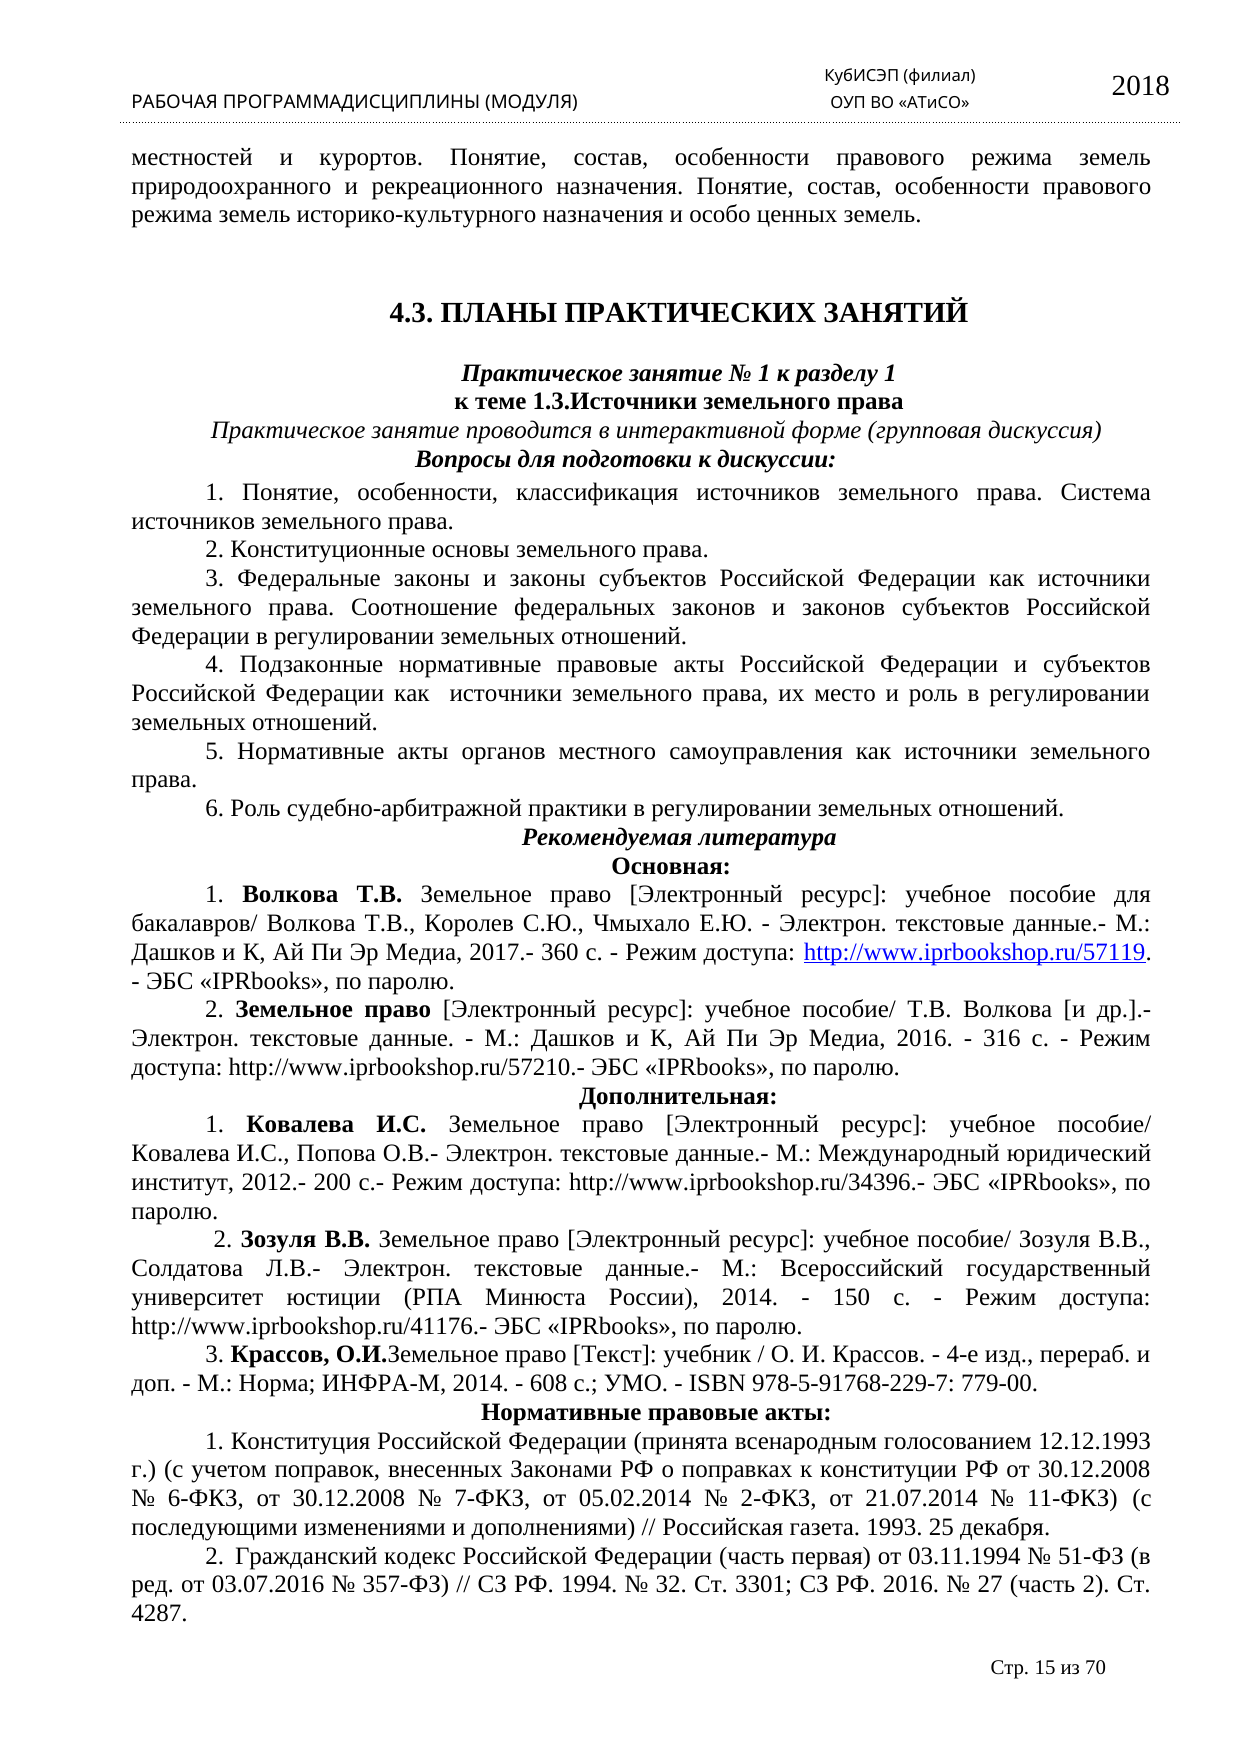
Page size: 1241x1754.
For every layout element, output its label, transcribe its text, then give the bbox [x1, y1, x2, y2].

text Практическое занятие проводится в интерактивной форме (групповая дискуссия) [131, 415, 1152, 444]
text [131, 142, 1152, 228]
list Вопросы для подготовки к дискуссии: [100, 444, 1152, 473]
text 2. Конституционные основы земельного права. [131, 534, 1152, 563]
text 1. Конституция Российской Федерации (принята всенародным голосованием 12.12.1993 г.) (с учетом поправок, внесенных Законами РФ о поправках к конституции РФ от 30.12.2008 № 6-ФКЗ, от 30.12.2008 № 7-ФКЗ, от 05.02.2014 № 2-ФКЗ, от 21.07.2014 № 11-ФКЗ) (с последующими изменениями и дополнениями) // Российская газета. 1993. 25 декабря. [131, 1426, 1152, 1541]
text 6. Роль судебно-арбитражной практики в регулировании земельных отношений. [131, 793, 1152, 822]
text Нормативные правовые акты: [131, 1397, 1152, 1426]
text 4. Подзаконные нормативные правовые акты Российской Федерации и субъектов Российской Федерации как источники земельного права, их место и роль в регулировании земельных отношений. [131, 649, 1152, 736]
text 1. Волкова Т.В. Земельное право [Электронный ресурс]: учебное пособие для бакалавров/ Волкова Т.В., Королев С.Ю., Чмыхало Е.Ю. - Электрон. текстовые данные.- М.: Дашков и К, Ай Пи Эр Медиа, 2017.- 360 c. - Режим доступа: http://www.iprbookshop.ru/57119. - ЭБС «IPRbooks», по паролю. [131, 879, 1152, 994]
text Практическое занятие № 1 к разделу 1 [131, 358, 1152, 386]
text Основная: [131, 851, 1152, 879]
list Гражданский кодекс Российской Федерации (часть первая) от 03.11.1994 № 51-ФЗ (в ред. от 03.07.2016 № 357-ФЗ) // СЗ РФ. 1994. № 32. Ст. 3301; СЗ РФ. 2016. № 27 (часть 2). Ст. 4287. [131, 1541, 1152, 1627]
text 2. Земельное право [Электронный ресурс]: учебное пособие/ Т.В. Волкова [и др.].- Электрон. текстовые данные. - М.: Дашков и К, Ай Пи Эр Медиа, 2016. - 316 c. - Режим доступа: http://www.iprbookshop.ru/57210.- ЭБС «IPRbooks», по паролю. [131, 994, 1152, 1081]
text Рекомендуемая литература [131, 822, 1152, 851]
text 5. Нормативные акты органов местного самоуправления как источники земельного права. [131, 736, 1152, 793]
text 1. Ковалева И.С. Земельное право [Электронный ресурс]: учебное пособие/ Ковалева И.С., Попова О.В.- Электрон. текстовые данные.- М.: Международный юридический институт, 2012.- 200 c.- Режим доступа: http://www.iprbookshop.ru/34396.- ЭБС «IPRbooks», по паролю. [131, 1109, 1152, 1224]
text 2. Зозуля В.В. Земельное право [Электронный ресурс]: учебное пособие/ Зозуля В.В., Солдатова Л.В.- Электрон. текстовые данные.- М.: Всероссийский государственный университет юстиции (РПА Минюста России), 2014. - 150 c. - Режим доступа: http://www.iprbookshop.ru/41176.- ЭБС «IPRbooks», по паролю. [131, 1224, 1152, 1339]
text 3. Крассов, О.И.Земельное право [Текст]: учебник / О. И. Крассов. - 4-е изд., перераб. и доп. - М.: Норма; ИНФРА-М, 2014. - 608 с.; УМО. - ISBN 978-5-91768-229-7: 779-00. [131, 1339, 1152, 1397]
text Дополнительная: [131, 1081, 1152, 1109]
text 4.3. ПЛАНЫ ПРАКТИЧЕСКИХ ЗАНЯТИЙ [131, 295, 1152, 329]
text 1. Понятие, особенности, классификация источников земельного права. Система источников земельного права. [131, 477, 1152, 534]
text 3. Федеральные законы и законы субъектов Российской Федерации как источники земельного права. Соотношение федеральных законов и законов субъектов Российской Федерации в регулировании земельных отношений. [131, 563, 1152, 649]
text к теме 1.3.Источники земельного права [131, 386, 1152, 415]
